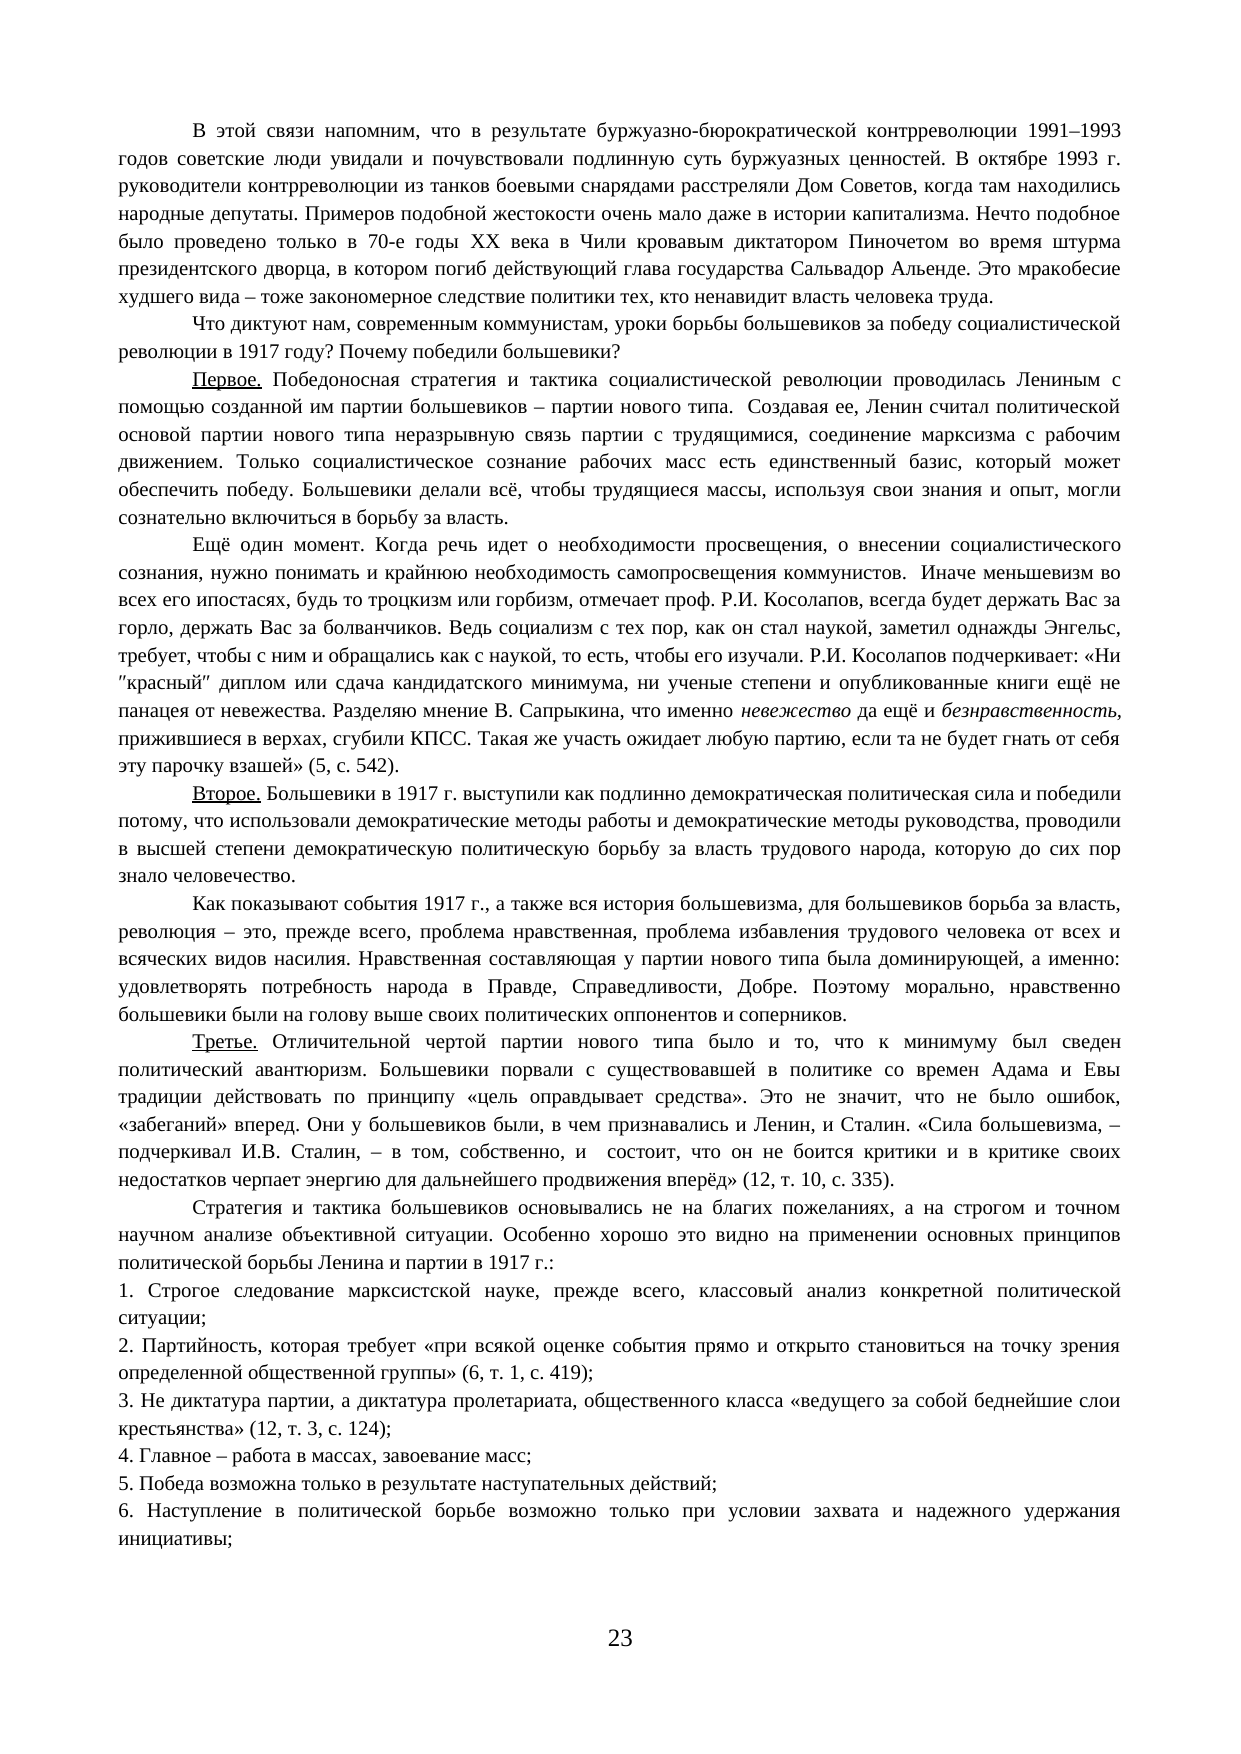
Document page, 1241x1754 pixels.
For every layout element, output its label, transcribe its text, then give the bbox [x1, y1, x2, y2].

text Как показывают события 1917 г., а также вся история большевизма, для большевиков борьба за власть, революция – это, прежде всего, проблема нравственная, проблема избавления трудового человека от всех и всяческих видов насилия. Нравственная составляющая у партии нового типа была доминирующей, а именно: удовлетворять потребность народа в Правде, Справедливости, Добре. Поэтому морально, нравственно большевики были на голову выше своих политических оппонентов и соперников. [118, 891, 1122, 1026]
text 2. Партийность, которая требует «при всякой оценке события прямо и открыто становиться на точку зрения определенной общественной группы» (6, т. 1, с. 419); [118, 1333, 1122, 1384]
text 5. Победа возможна только в результате наступательных действий; [118, 1471, 1122, 1495]
text В этой связи напомним, что в результате буржуазно-бюрократической контрреволюции 1991–1993 годов советские люди увидали и почувствовали подлинную суть буржуазных ценностей. В октябре 1993 г. руководители контрреволюции из танков боевыми снарядами расстреляли Дом Советов, когда там находились народные депутаты. Примеров подобной жестокости очень мало даже в истории капитализма. Нечто подобное было проведено только в 70-е годы XX века в Чили кровавым диктатором Пиночетом во время штурма президентского дворца, в котором погиб действующий глава государства Сальвадор Альенде. Это мракобесие худшего вида – тоже закономерное следствие политики тех, кто ненавидит власть человека труда. [118, 118, 1122, 308]
text Второе. Большевики в 1917 г. выступили как подлинно демократическая политическая сила и победили потому, что использовали демократические методы работы и демократические методы руководства, проводили в высшей степени демократическую политическую борьбу за власть трудового народа, которую до сих пор знало человечество. [118, 781, 1122, 887]
text Ещё один момент. Когда речь идет о необходимости просвещения, о внесении социалистического сознания, нужно понимать и крайнюю необходимость самопросвещения коммунистов. Иначе меньшевизм во всех его ипостасях, будь то троцкизм или горбизм, отмечает проф. Р.И. Косолапов, всегда будет держать Вас за горло, держать Вас за болванчиков. Ведь социализм с тех пор, как он стал наукой, заметил однажды Энгельс, требует, чтобы с ним и обращались как с наукой, то есть, чтобы его изучали. Р.И. Косолапов подчеркивает: «Ни ″красный″ диплом или сдача кандидатского минимума, ни ученые степени и опубликованные книги ещё не панацея от невежества. Разделяю мнение В. Сапрыкина, что именно невежество да ещё и безнравственность, прижившиеся в верхах, сгубили КПСС. Такая же участь ожидает любую партию, если та не будет гнать от себя эту парочку взашей» (5, с. 542). [118, 532, 1122, 777]
text 3. Не диктатура партии, а диктатура пролетариата, общественного класса «ведущего за собой беднейшие слои крестьянства» (12, т. 3, с. 124); [118, 1388, 1122, 1439]
text 4. Главное – работа в массах, завоевание масс; [118, 1443, 1122, 1467]
text 6. Наступление в политической борьбе возможно только при условии захвата и надежного удержания инициативы; [118, 1498, 1122, 1550]
text 1. Строгое следование марксистской науке, прежде всего, классовый анализ конкретной политической ситуации; [118, 1277, 1122, 1329]
text Что диктуют нам, современным коммунистам, уроки борьбы большевиков за победу социалистической революции в 1917 году? Почему победили большевики? [118, 311, 1122, 363]
text Стратегия и тактика большевиков основывались не на благих пожеланиях, а на строгом и точном научном анализе объективной ситуации. Особенно хорошо это видно на применении основных принципов политической борьбы Ленина и партии в 1917 г.: [118, 1195, 1122, 1274]
text Первое. Победоносная стратегия и тактика социалистической революции проводилась Лениным с помощью созданной им партии большевиков – партии нового типа. Создавая ее, Ленин считал политической основой партии нового типа неразрывную связь партии с трудящимися, соединение марксизма с рабочим движением. Только социалистическое сознание рабочих масс есть единственный базис, который может обеспечить победу. Большевики делали всё, чтобы трудящиеся массы, используя свои знания и опыт, могли сознательно включиться в борьбу за власть. [118, 367, 1122, 529]
text Третье. Отличительной чертой партии нового типа было и то, что к минимуму был сведен политический авантюризм. Большевики порвали с существовавшей в политике со времен Адама и Евы традиции действовать по принципу «цель оправдывает средства». Это не значит, что не было ошибок, «забеганий» вперед. Они у большевиков были, в чем признавались и Ленин, и Сталин. «Сила большевизма, – подчеркивал И.В. Сталин, – в том, собственно, и состоит, что он не боится критики и в критике своих недостатков черпает энергию для дальнейшего продвижения вперёд» (12, т. 10, с. 335). [118, 1029, 1122, 1191]
